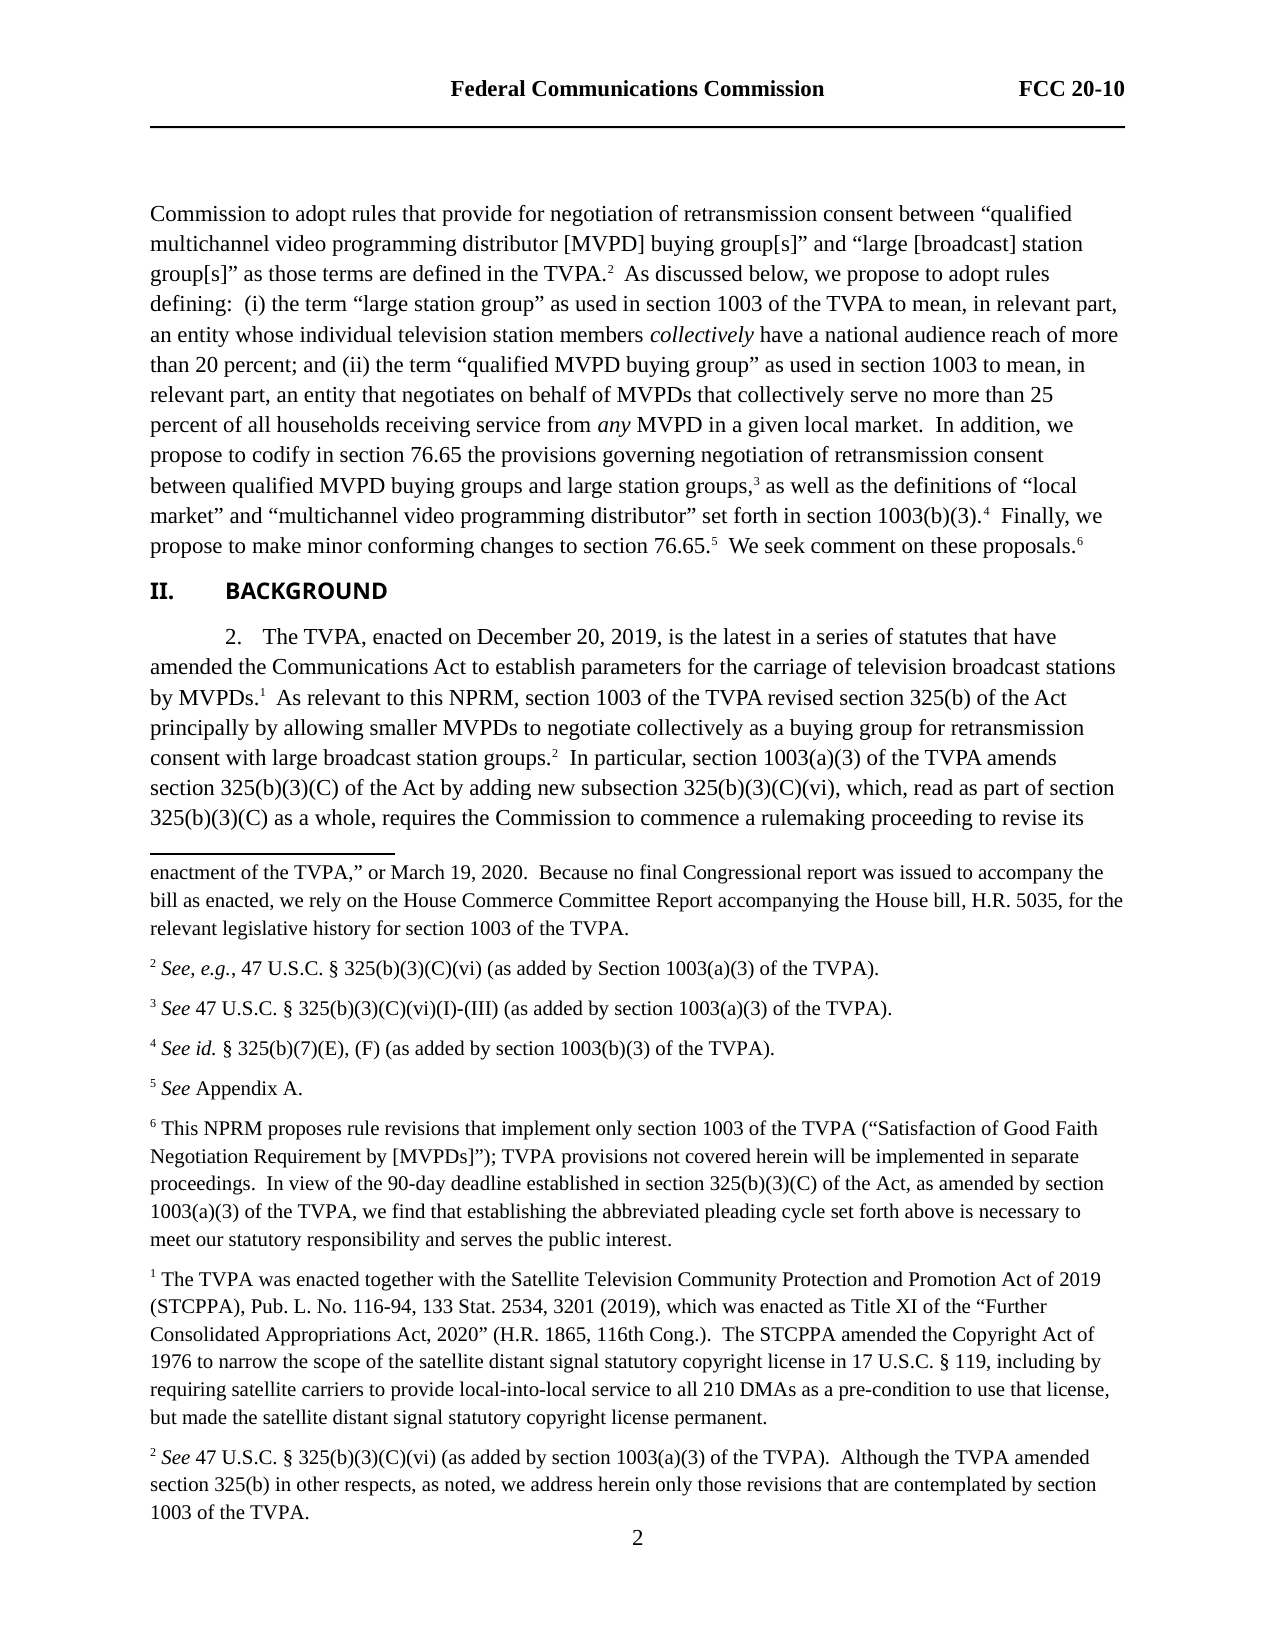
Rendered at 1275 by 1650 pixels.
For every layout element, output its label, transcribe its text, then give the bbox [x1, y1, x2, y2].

list Background [150, 575, 1125, 606]
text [150, 200, 1125, 558]
list The TVPA, enacted on December 20, 2019, is the latest in a series of statutes that have amended the Communications Act to establish parameters for the carriage of television broadcast stations by MVPDs. As relevant to this NPRM, section 1003 of the TVPA revised section 325(b) of the Act principally by allowing smaller MVPDs to negotiate collectively as a buying group for retransmission consent with large broadcast station groups. In particular, section 1003(a)(3) of the TVPA amends section 325(b)(3)(C) of the Act by adding new subsection 325(b)(3)(C)(vi), which, read as part of section 325(b)(3)(C) as a whole, requires the Commission to commence a rulemaking proceeding to revise its retransmission consent rules to specify that: [150, 623, 1125, 831]
